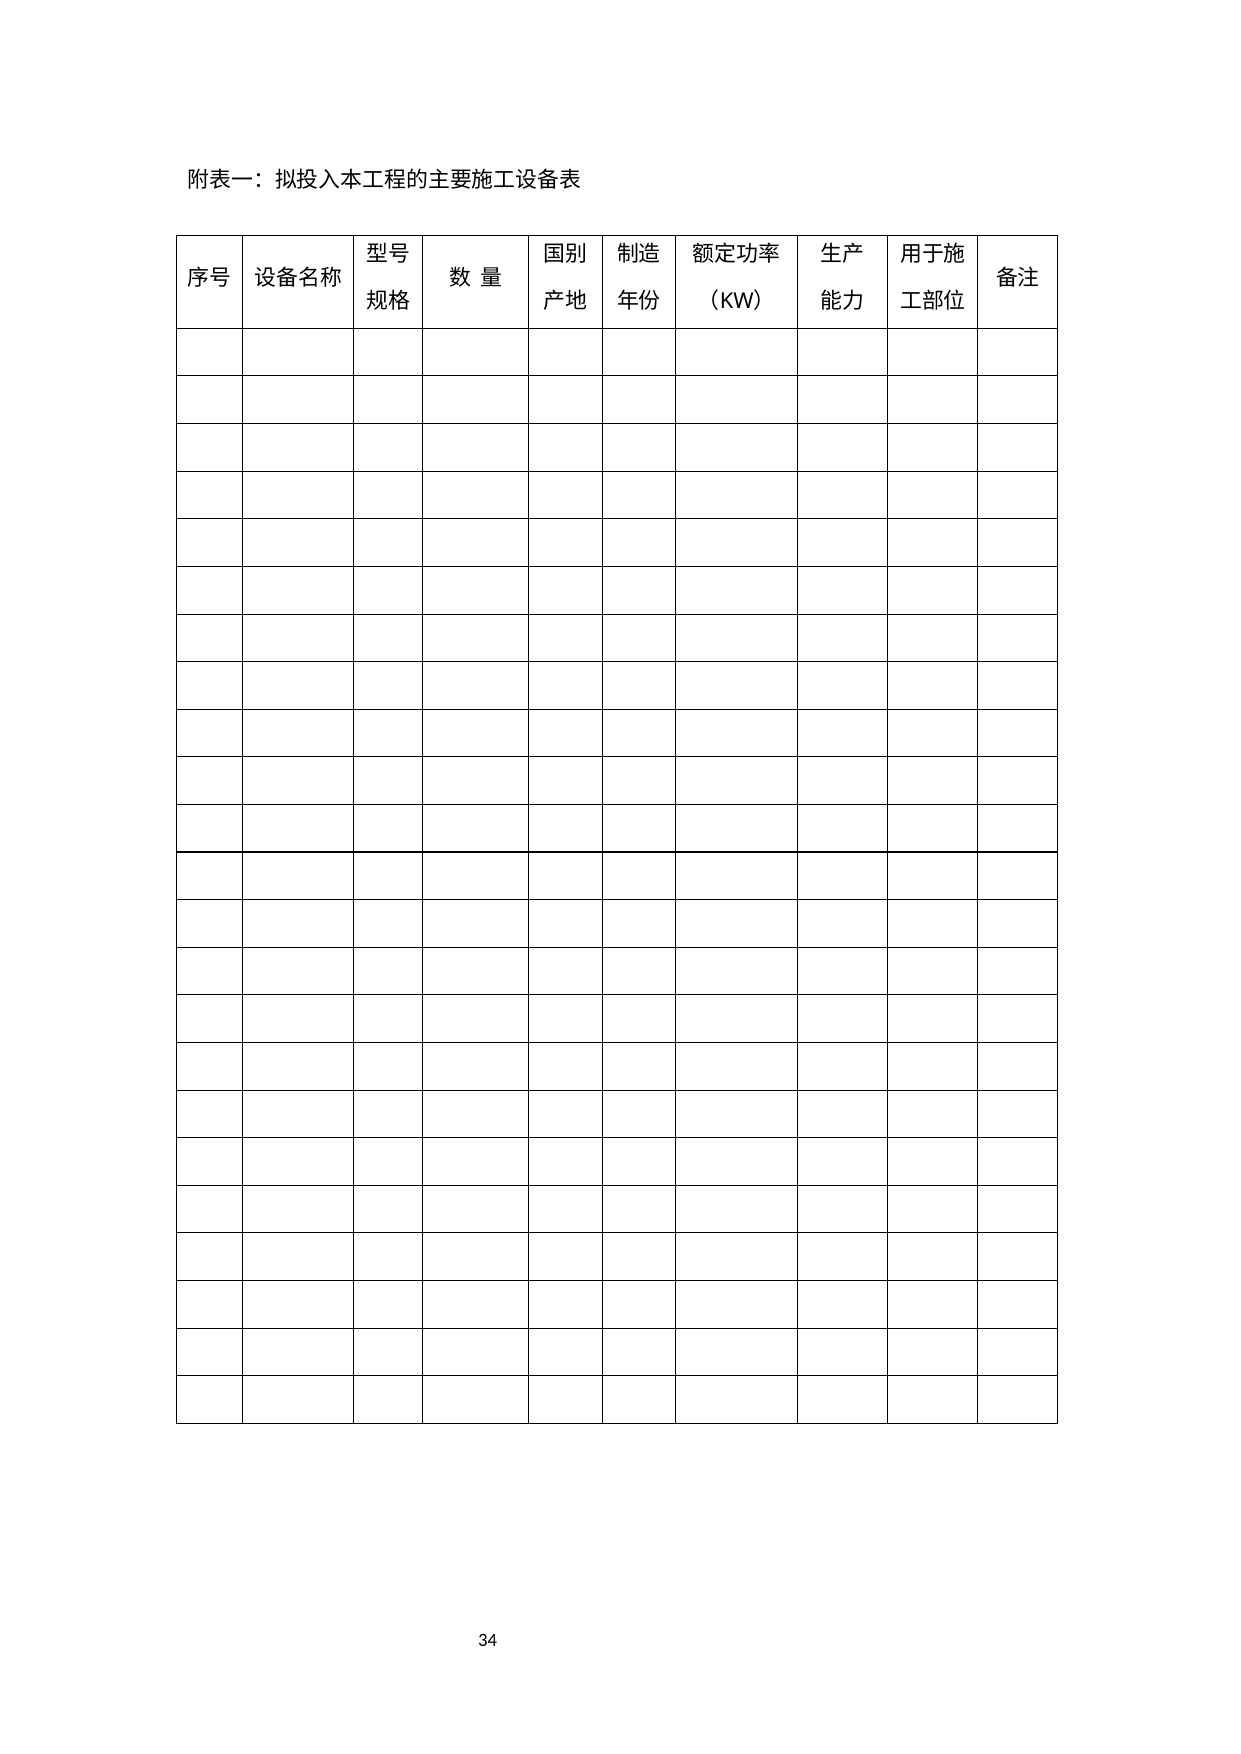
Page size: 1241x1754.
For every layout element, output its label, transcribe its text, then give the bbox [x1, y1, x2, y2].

table_cell [798, 1376, 887, 1423]
table_cell [354, 757, 422, 804]
table_cell [676, 1329, 797, 1375]
table_cell [423, 853, 528, 899]
table_cell [676, 329, 797, 375]
table_cell [243, 1043, 353, 1089]
table_cell [354, 329, 422, 375]
table_cell [423, 1138, 528, 1185]
table_header 设备名称 [243, 236, 353, 328]
table_cell [354, 424, 422, 471]
table_cell [177, 1233, 242, 1280]
table_header 备注 [978, 236, 1057, 328]
table_cell [243, 805, 353, 851]
table_cell [978, 757, 1057, 804]
table_cell [978, 472, 1057, 518]
text 附表一：拟投入本工程的主要施工设备表 [187, 162, 1069, 194]
table_cell [177, 900, 242, 947]
table_cell [603, 662, 675, 709]
table_cell [423, 995, 528, 1042]
table_cell [243, 1233, 353, 1280]
table_cell [676, 567, 797, 613]
table_cell [423, 948, 528, 994]
table_cell [243, 424, 353, 471]
table_cell [243, 1376, 353, 1423]
table_cell [888, 1186, 977, 1232]
table_cell [177, 567, 242, 613]
table_cell [798, 376, 887, 423]
table_cell [603, 757, 675, 804]
table_cell [354, 519, 422, 566]
table_cell [888, 900, 977, 947]
table_cell [354, 472, 422, 518]
table_cell [243, 1091, 353, 1137]
table_cell [888, 472, 977, 518]
table_cell [243, 662, 353, 709]
table_cell [354, 1329, 422, 1375]
table_header 额定功率 （KW） [676, 236, 797, 328]
table_cell [798, 805, 887, 851]
table_cell [603, 472, 675, 518]
table_cell [978, 853, 1057, 899]
table_cell [177, 805, 242, 851]
table_cell [529, 424, 602, 471]
table_cell [529, 519, 602, 566]
table_cell [676, 1091, 797, 1137]
table_cell [423, 710, 528, 756]
table_cell [529, 376, 602, 423]
table_cell [978, 1329, 1057, 1375]
table_cell [243, 1329, 353, 1375]
table_cell [354, 710, 422, 756]
table_cell [978, 376, 1057, 423]
table_cell [243, 900, 353, 947]
table_cell [529, 1376, 602, 1423]
table_header 序号 [177, 236, 242, 328]
table_cell [676, 519, 797, 566]
table_cell [354, 995, 422, 1042]
table_cell [888, 615, 977, 661]
table_header 型号 规格 [354, 236, 422, 328]
table_cell [177, 1376, 242, 1423]
table_cell [354, 948, 422, 994]
table_cell [354, 853, 422, 899]
table_cell [978, 424, 1057, 471]
table_cell [603, 376, 675, 423]
table_cell [529, 1186, 602, 1232]
table_cell [798, 1043, 887, 1089]
table_cell [978, 1233, 1057, 1280]
table_cell [177, 662, 242, 709]
table_cell [798, 662, 887, 709]
table_cell [603, 805, 675, 851]
table_cell [354, 1186, 422, 1232]
table_header 国别 产地 [529, 236, 602, 328]
table_cell [177, 1138, 242, 1185]
table_cell [676, 1186, 797, 1232]
table_cell [888, 1233, 977, 1280]
table_cell [243, 615, 353, 661]
table_cell [603, 1376, 675, 1423]
table_cell [978, 900, 1057, 947]
table_cell [676, 805, 797, 851]
table_cell [888, 376, 977, 423]
table_cell [243, 948, 353, 994]
table_cell [888, 662, 977, 709]
table_cell [888, 995, 977, 1042]
table_cell [978, 1281, 1057, 1327]
table_cell [888, 1281, 977, 1327]
table_cell [888, 757, 977, 804]
table_cell [423, 805, 528, 851]
table_cell [888, 424, 977, 471]
table_cell [676, 757, 797, 804]
table_cell [888, 329, 977, 375]
table_cell [603, 424, 675, 471]
table_cell [888, 1376, 977, 1423]
table_cell [354, 1043, 422, 1089]
table_cell [888, 710, 977, 756]
table_cell [243, 1281, 353, 1327]
table_cell [177, 710, 242, 756]
table_cell [603, 1281, 675, 1327]
table_cell [676, 1043, 797, 1089]
table_cell [978, 710, 1057, 756]
table_cell [676, 900, 797, 947]
table_cell [423, 1376, 528, 1423]
table_cell [423, 662, 528, 709]
table_cell [177, 757, 242, 804]
table_cell [676, 424, 797, 471]
table_cell [798, 853, 887, 899]
table_cell [676, 1376, 797, 1423]
table_cell [676, 710, 797, 756]
table_cell [978, 1091, 1057, 1137]
table_cell [243, 1138, 353, 1185]
table_cell [529, 615, 602, 661]
table_cell [888, 805, 977, 851]
table_header 数 量 [423, 236, 528, 328]
table_cell [978, 662, 1057, 709]
table_cell [603, 1091, 675, 1137]
table_cell [978, 1043, 1057, 1089]
table_cell [603, 615, 675, 661]
table_cell [354, 1138, 422, 1185]
table_cell [177, 1091, 242, 1137]
table_cell [177, 1281, 242, 1327]
table_cell [888, 1043, 977, 1089]
table_cell [798, 1138, 887, 1185]
table_cell [354, 805, 422, 851]
table_cell [978, 329, 1057, 375]
table_cell [888, 1329, 977, 1375]
table_cell [529, 472, 602, 518]
table_cell [177, 1186, 242, 1232]
table_cell [798, 995, 887, 1042]
table_cell [354, 567, 422, 613]
table_cell [798, 1329, 887, 1375]
table_cell [888, 1091, 977, 1137]
table_cell [354, 1091, 422, 1137]
table_cell [676, 472, 797, 518]
table_cell [529, 995, 602, 1042]
table_cell [354, 900, 422, 947]
table_cell [798, 757, 887, 804]
table_cell [354, 376, 422, 423]
table_cell [423, 757, 528, 804]
table_cell [423, 567, 528, 613]
table_cell [798, 948, 887, 994]
table_cell [243, 567, 353, 613]
table_cell [529, 948, 602, 994]
table_cell [676, 995, 797, 1042]
table_cell [978, 995, 1057, 1042]
table_cell [798, 472, 887, 518]
table_cell [603, 853, 675, 899]
table_cell [978, 805, 1057, 851]
table_cell [676, 662, 797, 709]
table_cell [423, 1281, 528, 1327]
table_cell [243, 376, 353, 423]
table_cell [529, 1138, 602, 1185]
table_cell [603, 995, 675, 1042]
table_cell [529, 567, 602, 613]
table_cell [423, 1233, 528, 1280]
table_cell [177, 1043, 242, 1089]
table_cell [423, 376, 528, 423]
table_cell [676, 376, 797, 423]
table_cell [177, 519, 242, 566]
table_cell [603, 1233, 675, 1280]
table_cell [423, 1091, 528, 1137]
table_cell [529, 710, 602, 756]
table_cell [798, 424, 887, 471]
table_cell [354, 662, 422, 709]
table_cell [423, 900, 528, 947]
table_cell [354, 1376, 422, 1423]
table_cell [603, 900, 675, 947]
table_cell [423, 615, 528, 661]
table_cell [978, 567, 1057, 613]
table_header 制造 年份 [603, 236, 675, 328]
table_cell [177, 995, 242, 1042]
table_cell [603, 329, 675, 375]
table_cell [888, 1138, 977, 1185]
table_cell [529, 805, 602, 851]
table_header 用于施 工部位 [888, 236, 977, 328]
table_cell [888, 519, 977, 566]
table_cell [888, 853, 977, 899]
table_cell [354, 1233, 422, 1280]
table_cell [798, 1233, 887, 1280]
table_cell [529, 1091, 602, 1137]
table_cell [177, 424, 242, 471]
table_cell [177, 376, 242, 423]
table_cell [423, 1043, 528, 1089]
table_cell [888, 948, 977, 994]
table_cell [603, 710, 675, 756]
table_cell [978, 1376, 1057, 1423]
table_cell [798, 900, 887, 947]
table_cell [243, 472, 353, 518]
table_cell [529, 1043, 602, 1089]
table_cell [423, 329, 528, 375]
table_cell [978, 615, 1057, 661]
table_cell [243, 757, 353, 804]
table_cell [529, 853, 602, 899]
table_cell [676, 615, 797, 661]
table_cell [978, 1138, 1057, 1185]
table_cell [603, 948, 675, 994]
table_cell [529, 757, 602, 804]
table_cell [177, 948, 242, 994]
table_cell [423, 424, 528, 471]
table_cell [177, 853, 242, 899]
table_cell [177, 615, 242, 661]
table_cell [243, 519, 353, 566]
table_cell [888, 567, 977, 613]
table_cell [603, 1186, 675, 1232]
table_cell [529, 1281, 602, 1327]
table_cell [423, 472, 528, 518]
table_cell [423, 1186, 528, 1232]
table_cell [529, 662, 602, 709]
table_cell [676, 1233, 797, 1280]
table_cell [243, 710, 353, 756]
table_cell [529, 329, 602, 375]
table_cell [676, 948, 797, 994]
table_cell [676, 853, 797, 899]
table_cell [177, 472, 242, 518]
table_cell [603, 1138, 675, 1185]
table_cell [603, 1043, 675, 1089]
table_cell [243, 995, 353, 1042]
table_cell [676, 1138, 797, 1185]
table_cell [603, 1329, 675, 1375]
table_cell [243, 329, 353, 375]
table_cell [423, 519, 528, 566]
table_cell [603, 519, 675, 566]
table_cell [798, 615, 887, 661]
table_cell [978, 519, 1057, 566]
table_cell [798, 1091, 887, 1137]
table_cell [354, 615, 422, 661]
table_cell [798, 519, 887, 566]
table_cell [243, 853, 353, 899]
table_cell [177, 1329, 242, 1375]
table_cell [603, 567, 675, 613]
table_cell [798, 1281, 887, 1327]
table_cell [978, 1186, 1057, 1232]
table_cell [243, 1186, 353, 1232]
table_cell [798, 329, 887, 375]
table_cell [798, 1186, 887, 1232]
table_cell [423, 1329, 528, 1375]
table_cell [529, 900, 602, 947]
table_cell [798, 567, 887, 613]
table_cell [798, 710, 887, 756]
table_cell [529, 1329, 602, 1375]
table_cell [177, 329, 242, 375]
table_cell [676, 1281, 797, 1327]
table_cell [529, 1233, 602, 1280]
table_cell [354, 1281, 422, 1327]
table_header 生产 能力 [798, 236, 887, 328]
table_cell [978, 948, 1057, 994]
